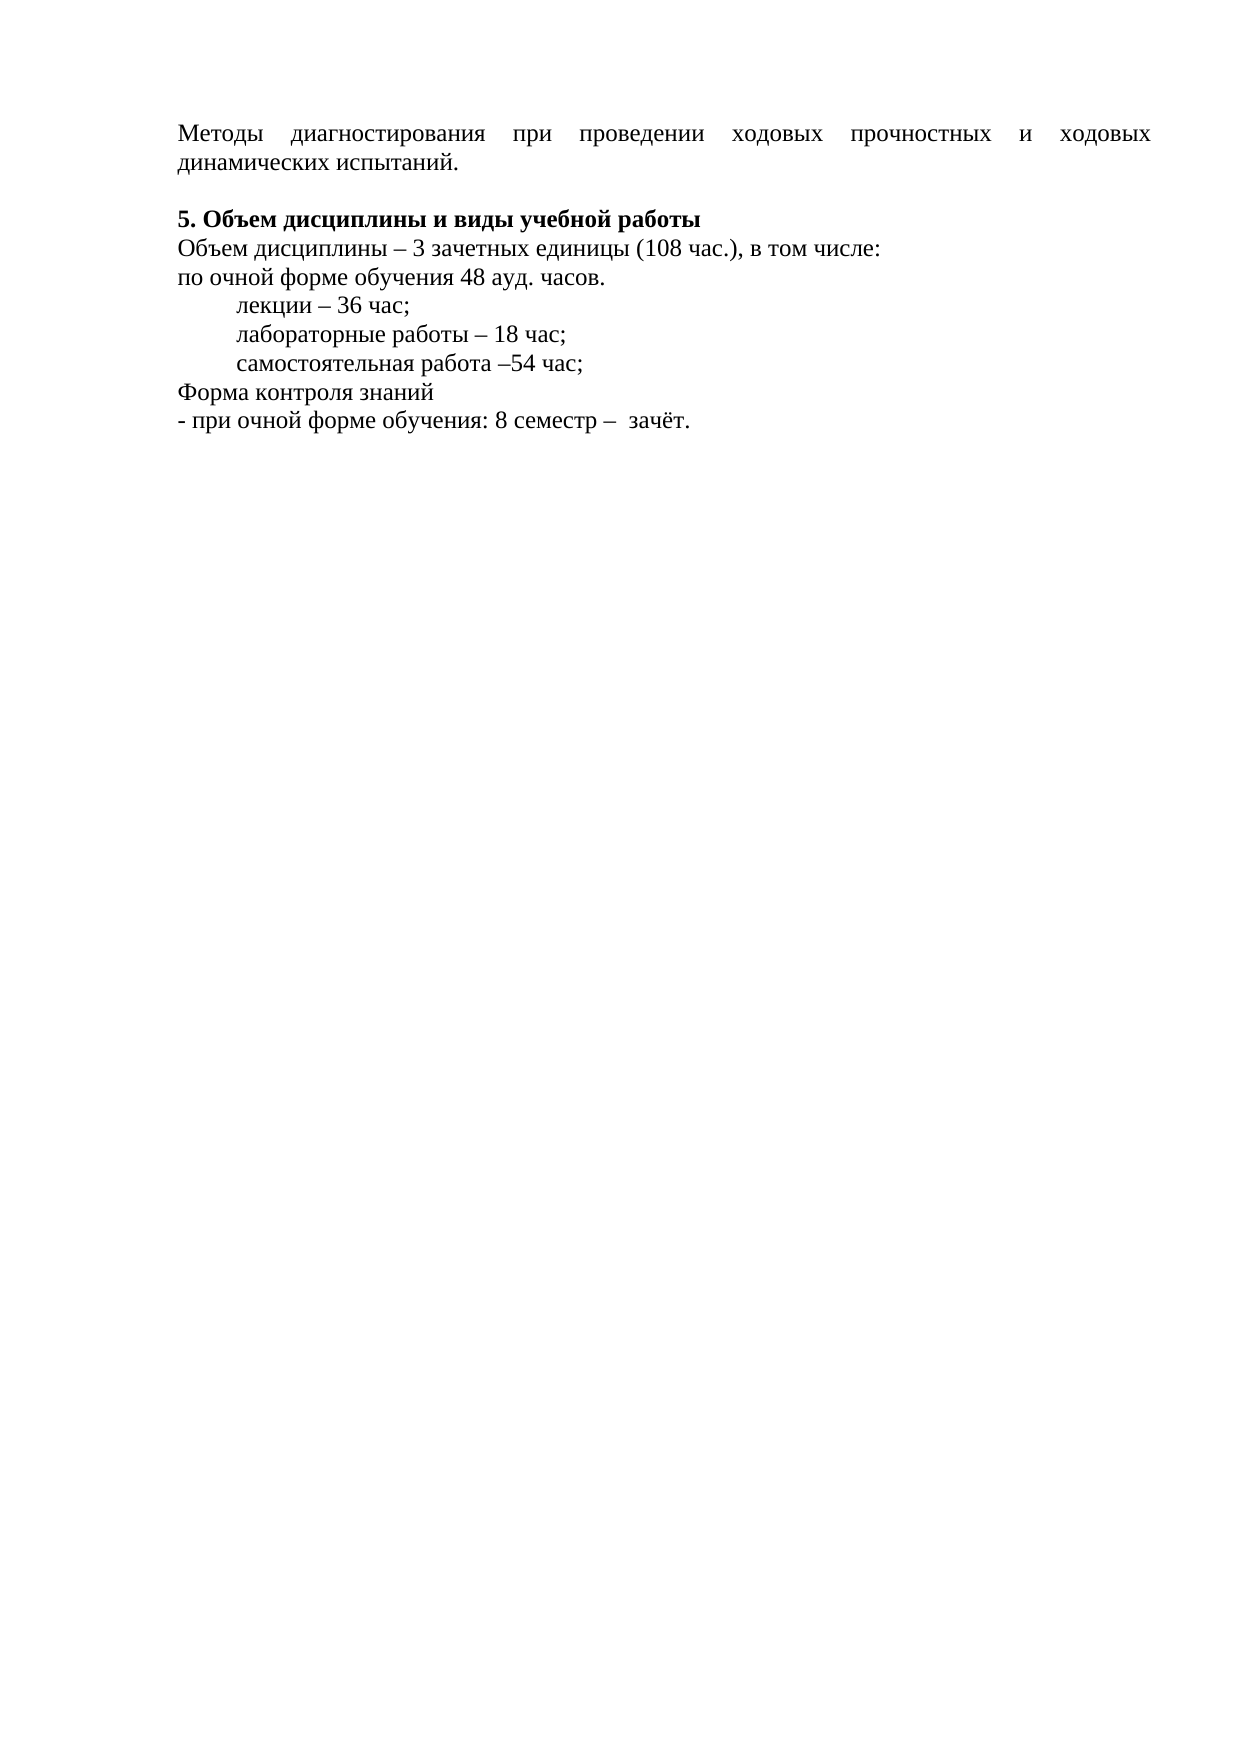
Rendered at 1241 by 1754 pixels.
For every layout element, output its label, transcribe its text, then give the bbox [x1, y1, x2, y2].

text Объем дисциплины – 3 зачетных единицы (108 час.), в том числе: [177, 233, 1152, 262]
text Методы диагностирования при проведении ходовых прочностных и ходовых динамических испытаний. [177, 118, 1152, 176]
text лекции – 36 час; [177, 291, 1152, 319]
text лабораторные работы – 18 час; [177, 319, 1152, 348]
text 5. Объем дисциплины и виды учебной работы [177, 204, 1152, 233]
text Форма контроля знаний [177, 377, 1152, 406]
text - при очной форме обучения: 8 семестр – зачёт. [177, 406, 1152, 434]
text по очной форме обучения 48 ауд. часов. [177, 262, 1152, 291]
text самостоятельная работа –54 час; [177, 348, 1152, 377]
